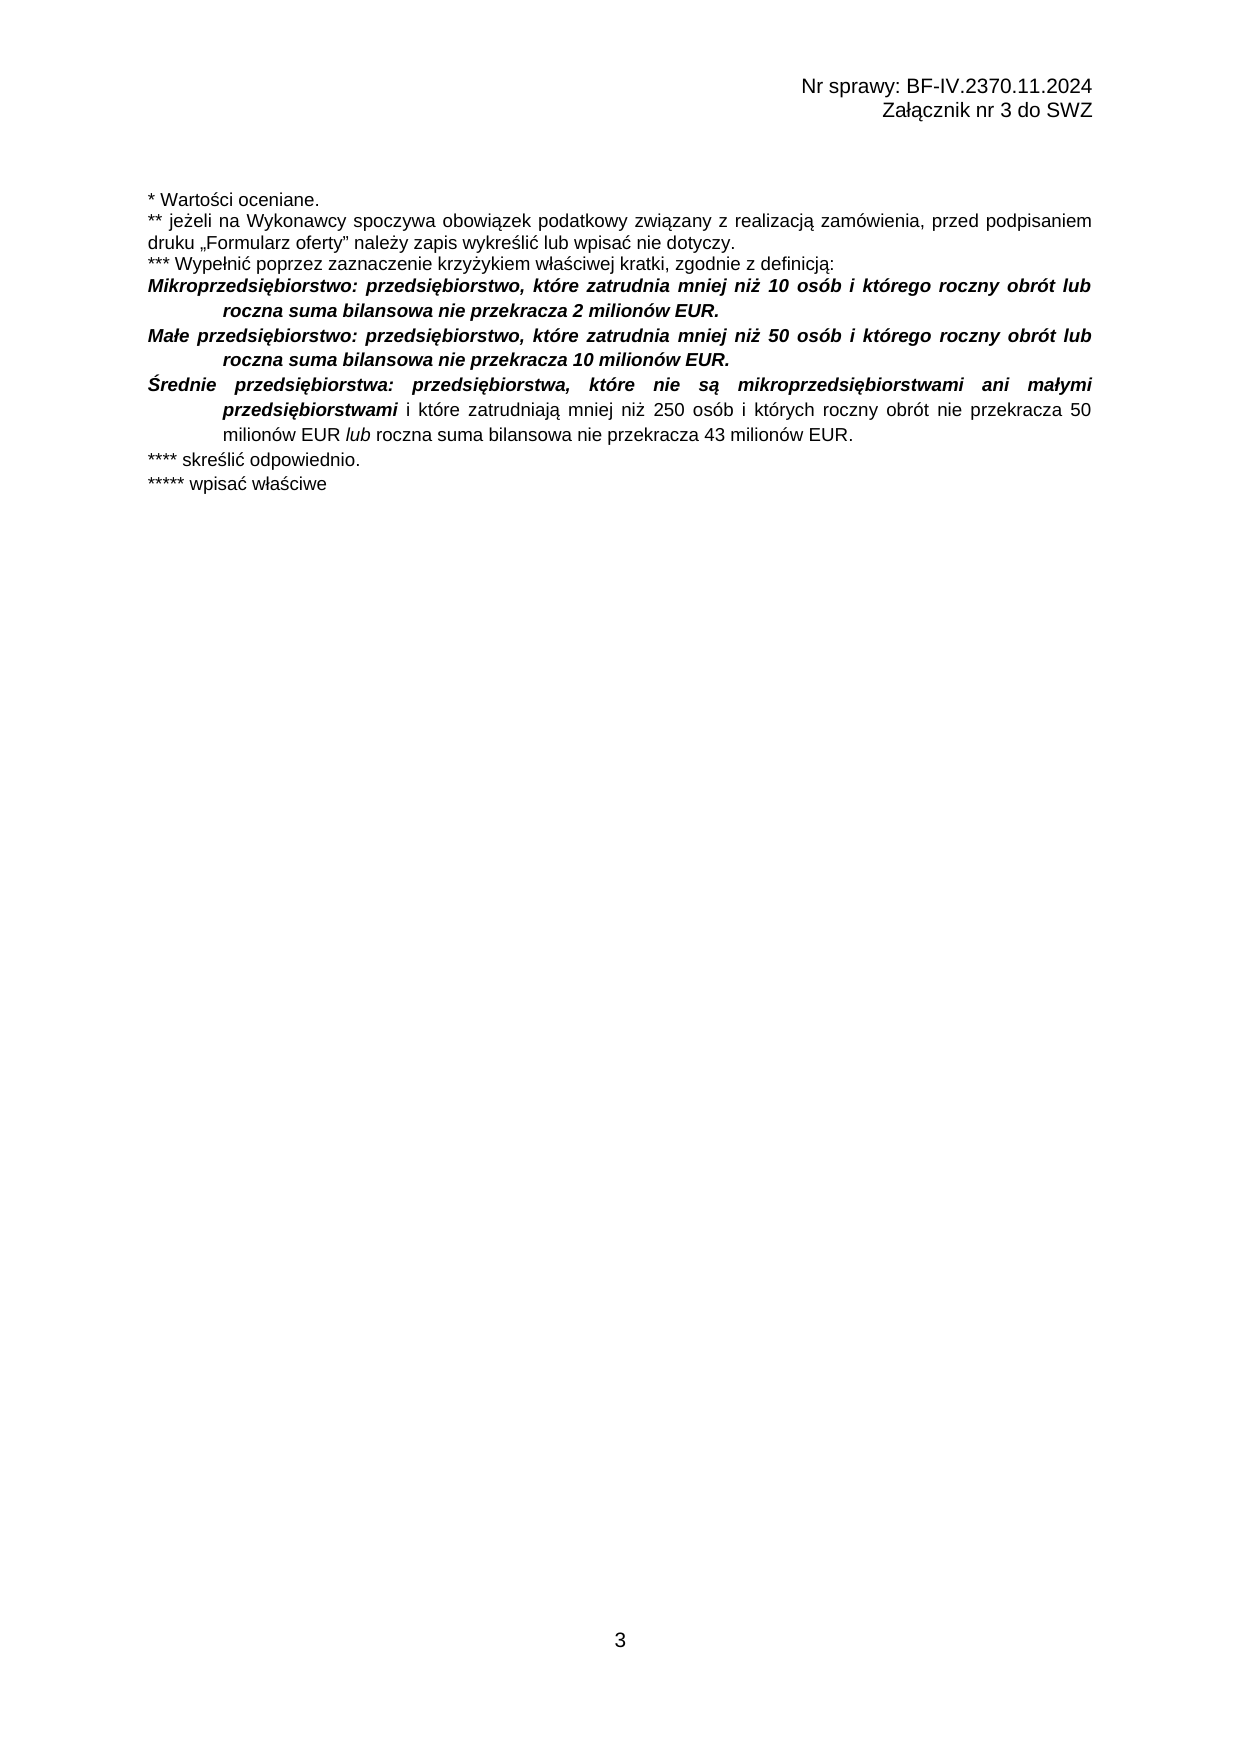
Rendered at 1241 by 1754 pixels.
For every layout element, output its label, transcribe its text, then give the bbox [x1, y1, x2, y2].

text * Wartości oceniane. [148, 188, 1093, 210]
text *** Wypełnić poprzez zaznaczenie krzyżykiem właściwej kratki, zgodnie z definicją: [148, 253, 1093, 275]
text ***** wpisać właściwe [148, 473, 1093, 495]
text ** jeżeli na Wykonawcy spoczywa obowiązek podatkowy związany z realizacją zamówienia, przed podpisaniem druku „Formularz oferty” należy zapis wykreślić lub wpisać nie dotyczy. [148, 210, 1093, 253]
text Średnie przedsiębiorstwa: przedsiębiorstwa, które nie są mikroprzedsiębiorstwami ani małymi przedsiębiorstwami i które zatrudniają mniej niż 250 osób i których roczny obrót nie przekracza 50 milionów EUR lub roczna suma bilansowa nie przekracza 43 milionów EUR. [148, 374, 1093, 445]
text Małe przedsiębiorstwo: przedsiębiorstwo, które zatrudnia mniej niż 50 osób i którego roczny obrót lub roczna suma bilansowa nie przekracza 10 milionów EUR. [148, 324, 1093, 371]
text **** skreślić odpowiednio. [148, 448, 1093, 470]
text Mikroprzedsiębiorstwo: przedsiębiorstwo, które zatrudnia mniej niż 10 osób i którego roczny obrót lub roczna suma bilansowa nie przekracza 2 milionów EUR. [148, 275, 1093, 321]
